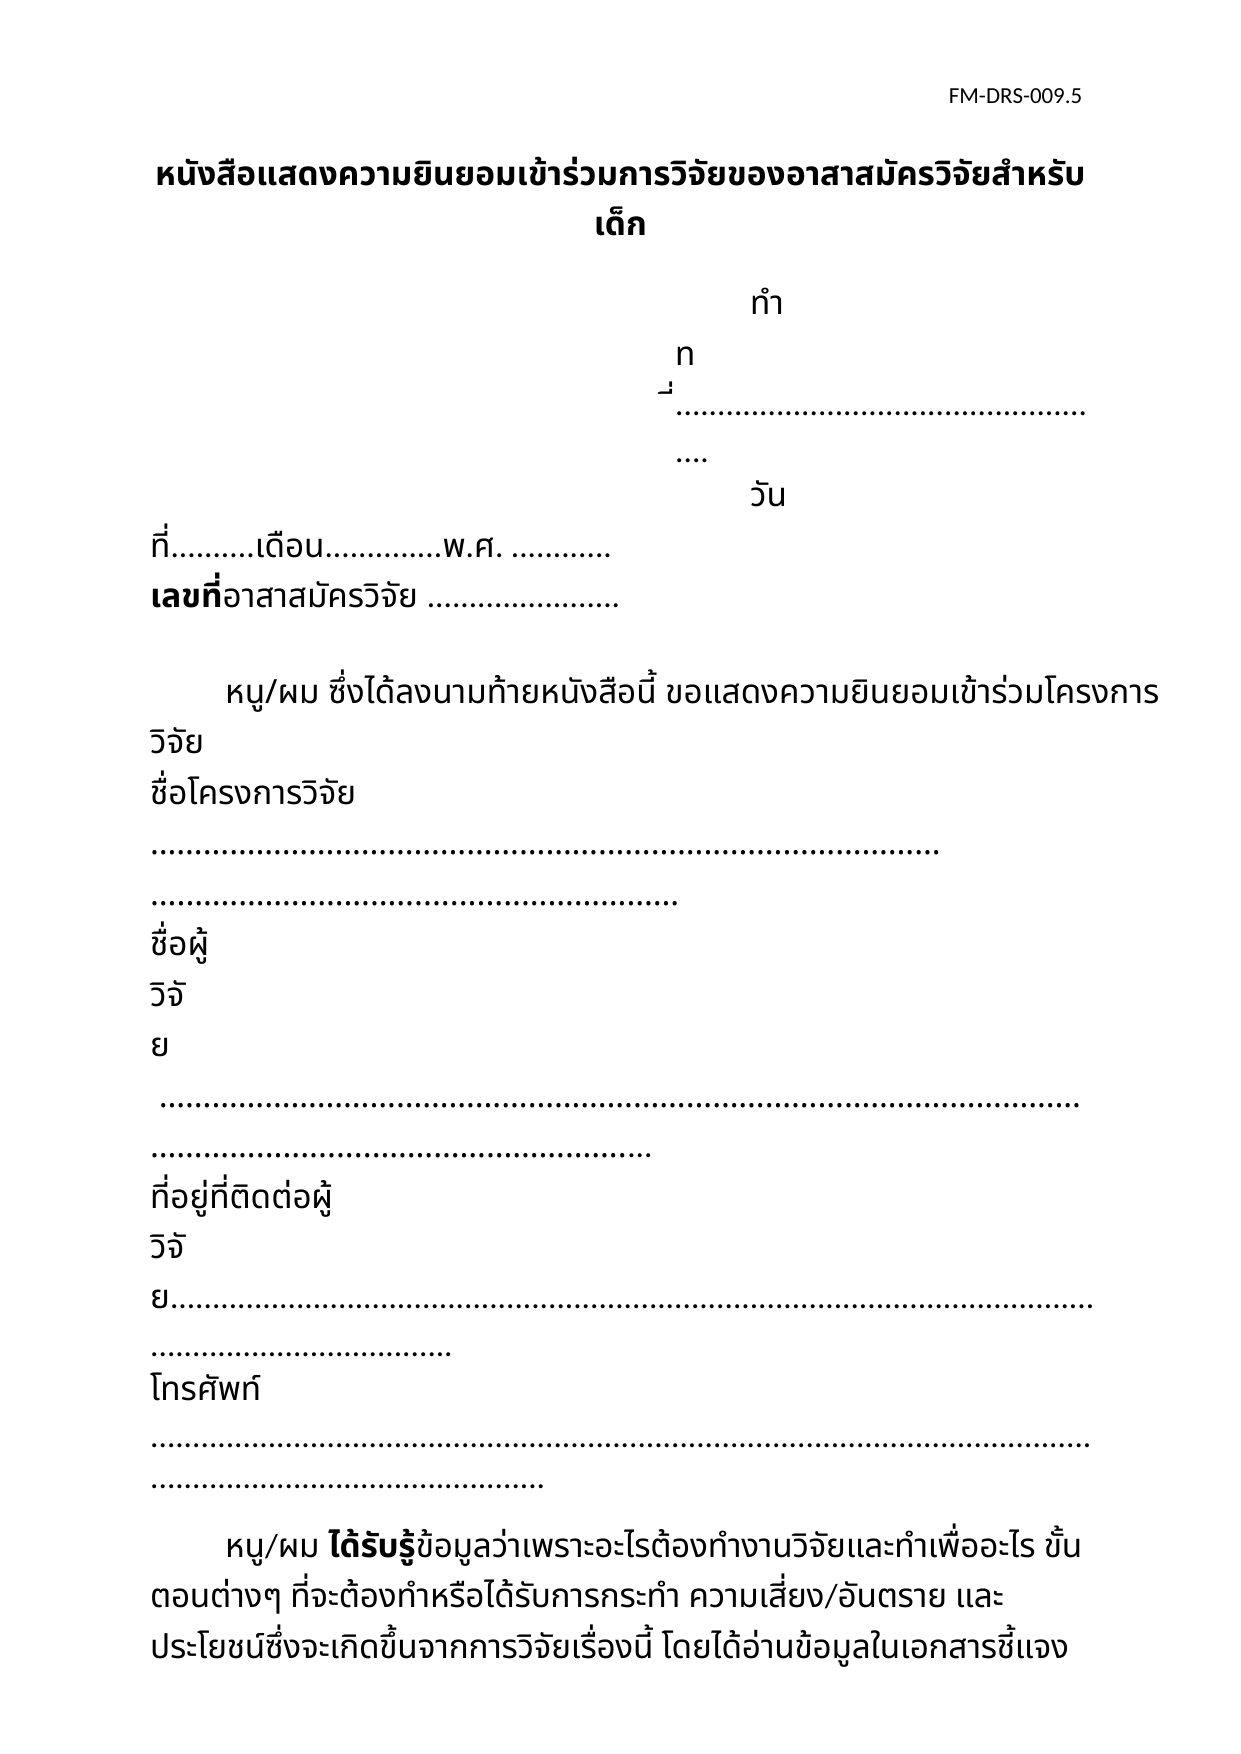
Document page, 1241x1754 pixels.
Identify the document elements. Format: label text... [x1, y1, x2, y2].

text ชื่อผู้วิจัย ………………………………………………………………………………………………………..............……………………….... [150, 920, 1096, 1173]
text ชื่อโครงการวิจัย ………………………………………………………………………………….……………………..............……………… [150, 769, 1096, 920]
text หนู/ผม ซึ่งได้ลงนามท้ายหนังสือนี้ ขอแสดงความยินยอมเข้าร่วมโครงการวิจัย [150, 668, 1185, 769]
text โทรศัพท์ ............................................................................................................................................................... [150, 1365, 1096, 1497]
text หนังสือแสดงความยินยอมเข้าร่วมการวิจัยของอาสาสมัครวิจัยสำหรับเด็ก [150, 150, 1090, 251]
text ทำที่..................................................... [675, 279, 1090, 471]
text วันที่..........เดือน..............พ.ศ. ............ [150, 471, 1090, 572]
text ที่อยู่ที่ติดต่อผู้วิจัย.................................................................................................................................................. [150, 1173, 1096, 1365]
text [150, 1522, 1090, 1673]
text เลขที่อาสาสมัครวิจัย ....................... [150, 572, 1090, 622]
